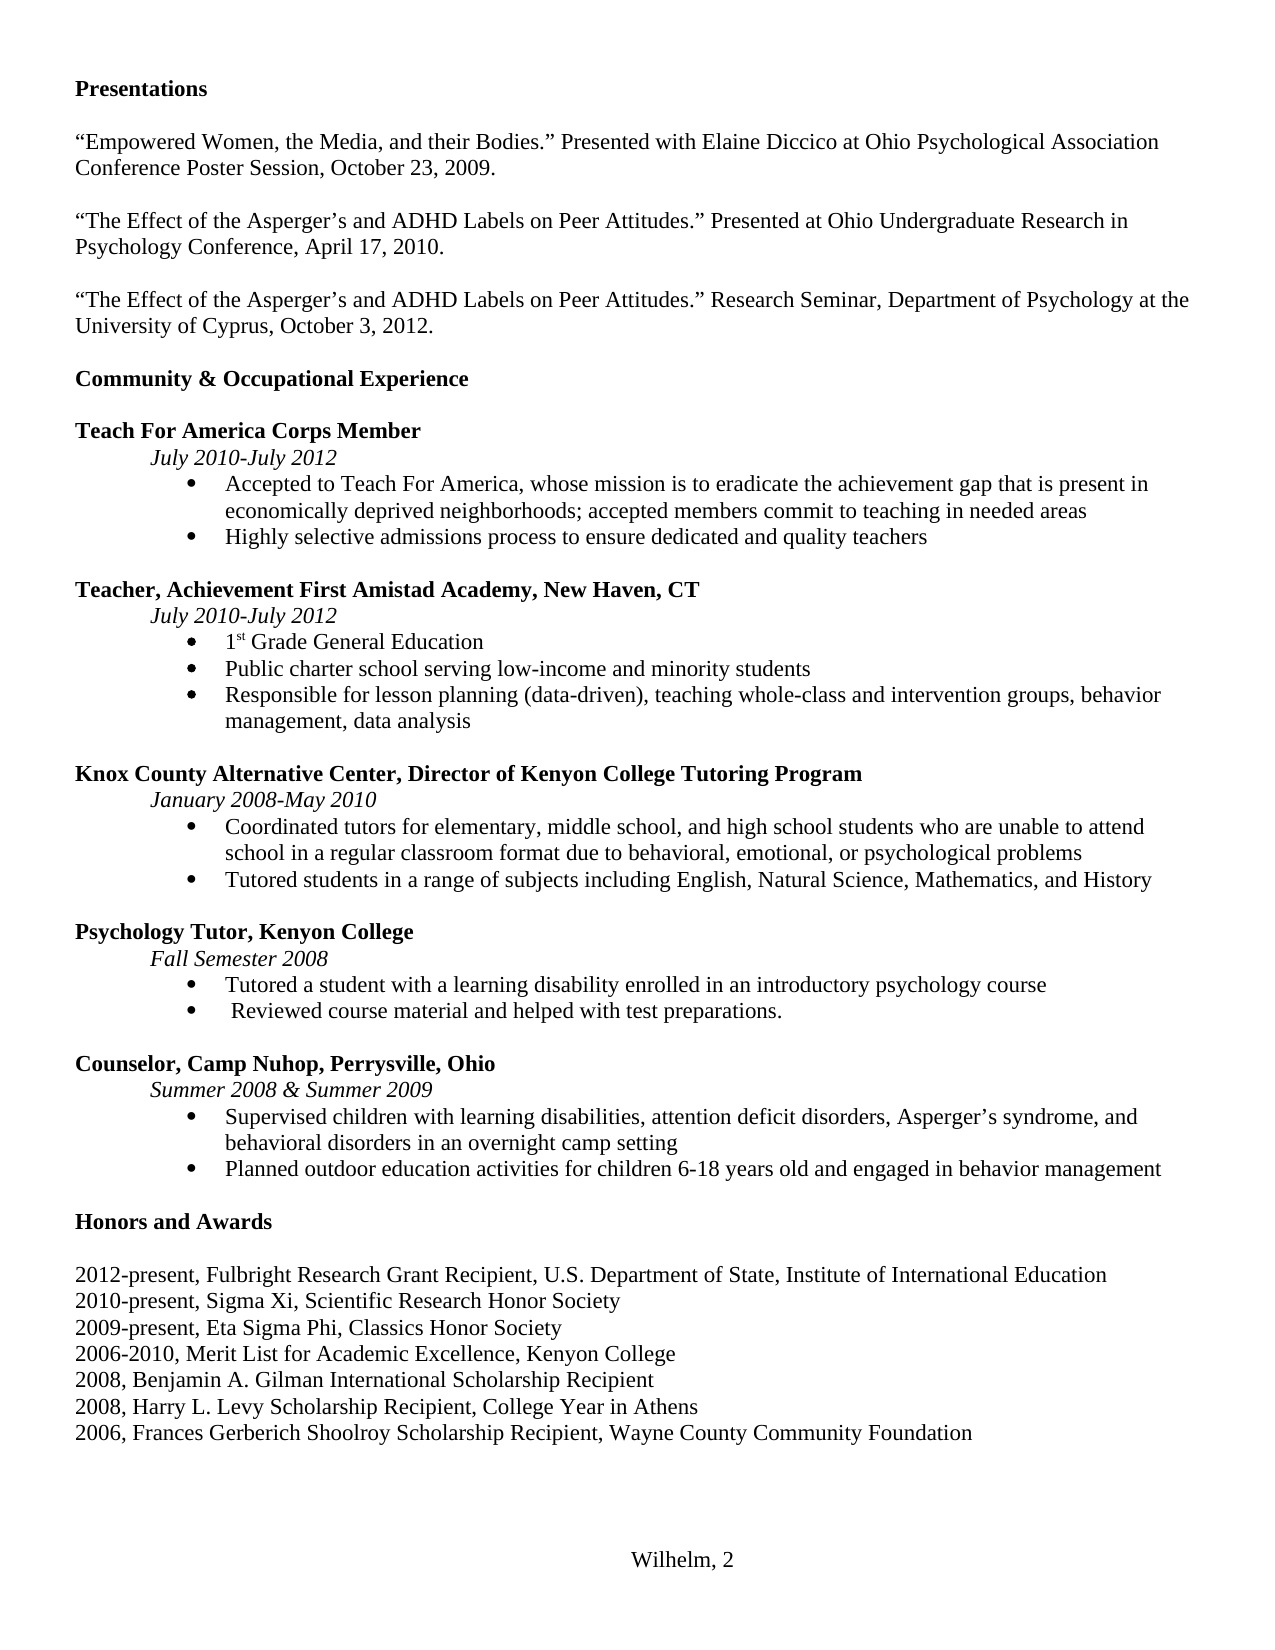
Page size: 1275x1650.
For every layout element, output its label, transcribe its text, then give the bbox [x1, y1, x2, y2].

list Coordinated tutors for elementary, middle school, and high school students who are unable to attend school in a regular classroom format due to behavioral, emotional, or psychological problems [187, 813, 1200, 866]
list 1st Grade General Education [187, 628, 1200, 655]
text 2009-present, Eta Sigma Phi, Classics Honor Society [75, 1314, 1200, 1340]
text July 2010-July 2012 [75, 602, 1200, 628]
text Teacher, Achievement First Amistad Academy, New Haven, CT [75, 576, 1200, 602]
text Fall Semester 2008 [75, 945, 1200, 971]
text “The Effect of the Asperger’s and ADHD Labels on Peer Attitudes.” Research Seminar, Department of Psychology at the University of Cyprus, October 3, 2012. [75, 286, 1200, 338]
text 2006, Frances Gerberich Shoolroy Scholarship Recipient, Wayne County Community Foundation [75, 1419, 1200, 1445]
text 2012-present, Fulbright Research Grant Recipient, U.S. Department of State, Institute of International Education [75, 1261, 1200, 1287]
text 2006-2010, Merit List for Academic Excellence, Kenyon College [75, 1340, 1200, 1366]
text “The Effect of the Asperger’s and ADHD Labels on Peer Attitudes.” Presented at Ohio Undergraduate Research in Psychology Conference, April 17, 2010. [75, 207, 1200, 259]
list Highly selective admissions process to ensure dedicated and quality teachers [187, 523, 1200, 549]
list Reviewed course material and helped with test preparations. [187, 997, 1200, 1024]
list Tutored students in a range of subjects including English, Natural Science, Mathematics, and History [187, 866, 1200, 892]
text 2008, Benjamin A. Gilman International Scholarship Recipient [75, 1366, 1200, 1393]
text Teach For America Corps Member [75, 418, 1200, 444]
text Psychology Tutor, Kenyon College [75, 918, 1200, 945]
text Knox County Alternative Center, Director of Kenyon College Tutoring Program [75, 760, 1200, 787]
text 2008, Harry L. Levy Scholarship Recipient, College Year in Athens [75, 1393, 1200, 1419]
text 2010-present, Sigma Xi, Scientific Research Honor Society [75, 1287, 1200, 1314]
list Accepted to Teach For America, whose mission is to eradicate the achievement gap that is present in economically deprived neighborhoods; accepted members commit to teaching in needed areas [187, 470, 1200, 523]
text Counselor, Camp Nuhop, Perrysville, Ohio [75, 1050, 1200, 1076]
text July 2010-July 2012 [75, 444, 1200, 470]
list Planned outdoor education activities for children 6-18 years old and engaged in behavior management [187, 1156, 1200, 1182]
text “Empowered Women, the Media, and their Bodies.” Presented with Elaine Diccico at Ohio Psychological Association Conference Poster Session, October 23, 2009. [75, 128, 1200, 180]
list Public charter school serving low-income and minority students [187, 655, 1200, 681]
text January 2008-May 2010 [75, 787, 1200, 813]
list Responsible for lesson planning (data-driven), teaching whole-class and intervention groups, behavior management, data analysis [187, 681, 1200, 734]
text Summer 2008 & Summer 2009 [75, 1076, 1200, 1103]
list Supervised children with learning disabilities, attention deficit disorders, Asperger’s syndrome, and behavioral disorders in an overnight camp setting [187, 1103, 1200, 1156]
list Tutored a student with a learning disability enrolled in an introductory psychology course [187, 971, 1200, 997]
text Honors and Awards [75, 1208, 1200, 1234]
text Presentations [75, 75, 1200, 101]
text Community & Occupational Experience [75, 365, 1200, 391]
